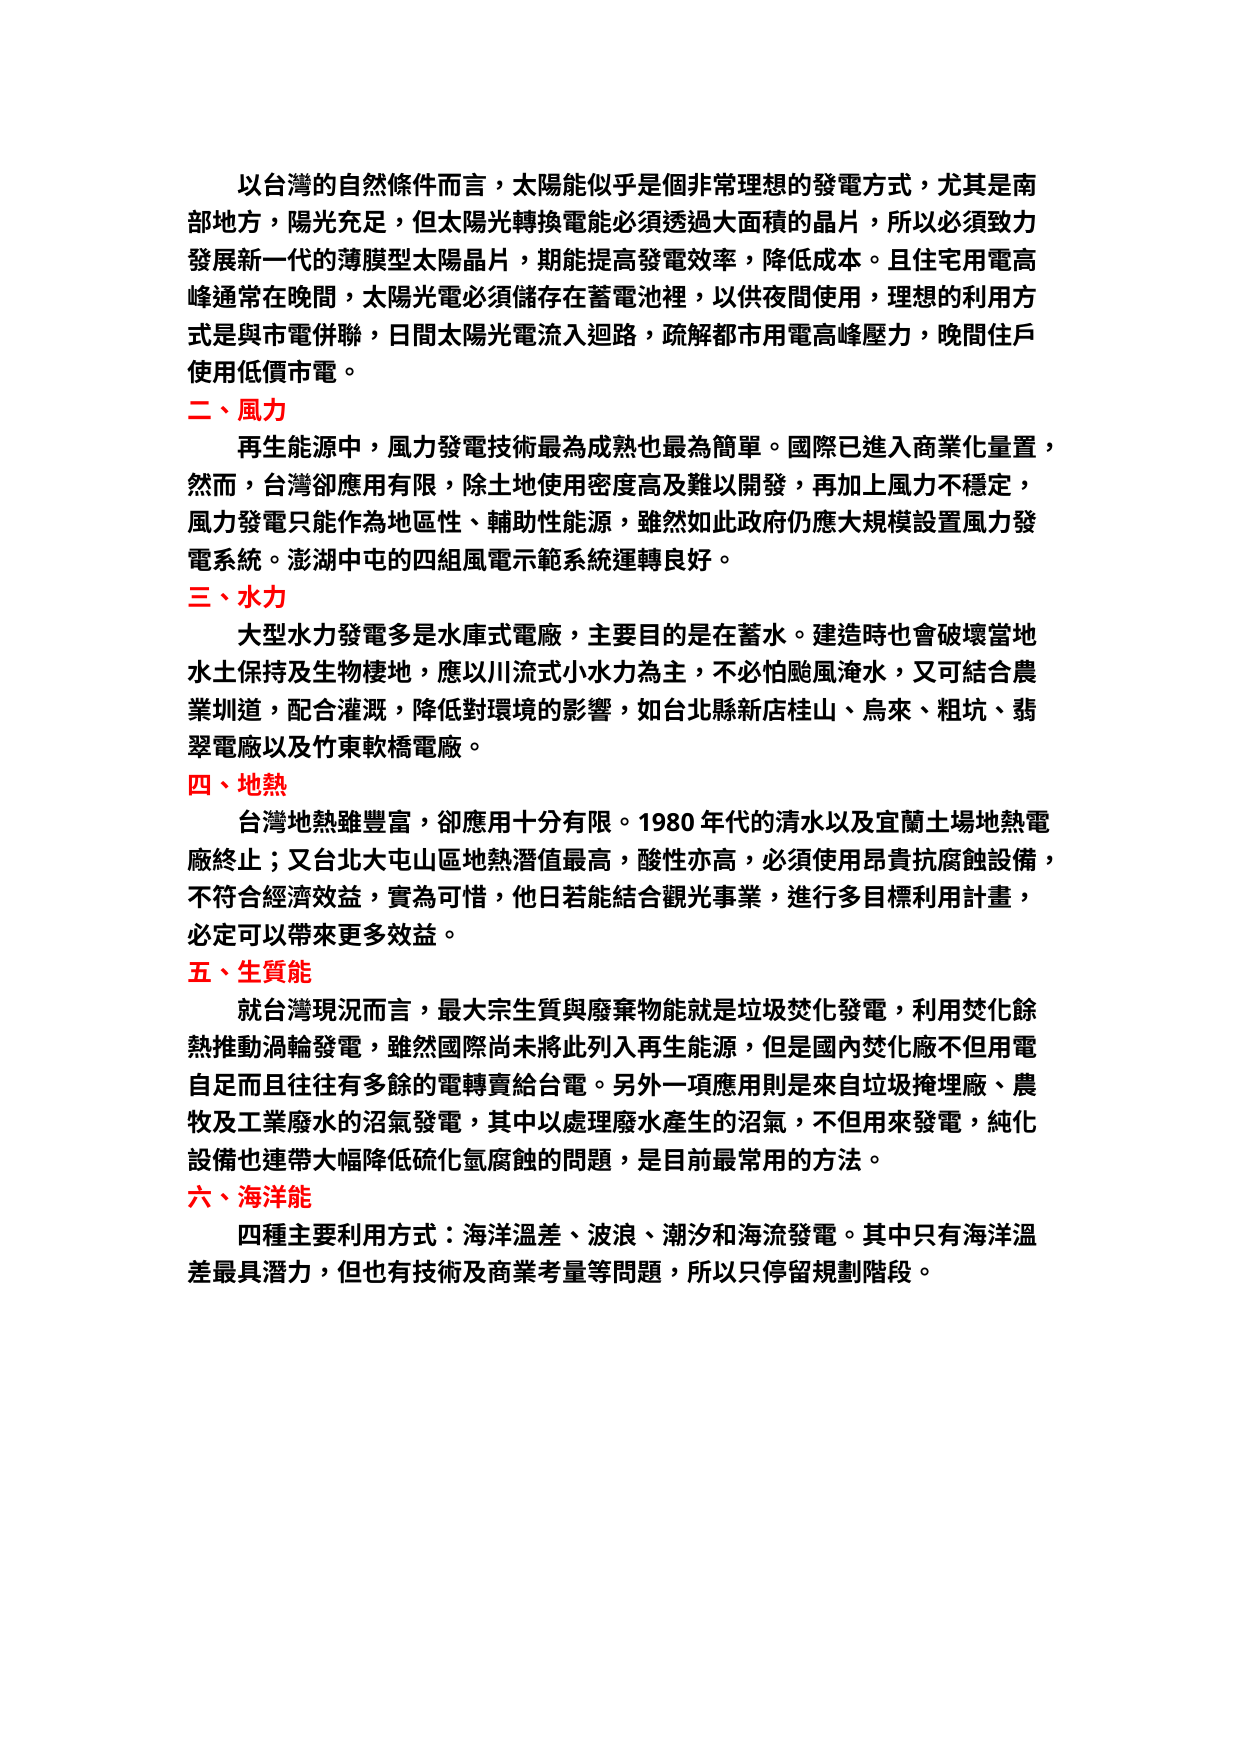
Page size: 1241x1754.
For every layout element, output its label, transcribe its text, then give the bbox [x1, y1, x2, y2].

list 三、水力 大型水力發電多是水庫式電廠，主要目的是在蓄水。建造時也會破壞當地水土保持及生物棲地，應以川流式小水力為主，不必怕颱風淹水，又可結合農業圳道，配合灌溉，降低對環境的影響，如台北縣新店桂山、烏來、粗坑、翡翠電廠以及竹東軟橋電廠。 [187, 577, 1053, 764]
list 六、海洋能 四種主要利用方式：海洋溫差、波浪、潮汐和海流發電。其中只有海洋溫差最具潛力，但也有技術及商業考量等問題，所以只停留規劃階段。 [187, 1177, 1053, 1289]
list 四、地熱 台灣地熱雖豐富，卻應用十分有限。1980年代的清水以及宜蘭土場地熱電廠終止；又台北大屯山區地熱潛值最高，酸性亦高，必須使用昂貴抗腐蝕設備，不符合經濟效益，實為可惜，他日若能結合觀光事業，進行多目標利用計畫，必定可以帶來更多效益。 [187, 764, 1053, 952]
list 二、風力 再生能源中，風力發電技術最為成熟也最為簡單。國際已進入商業化量置，然而，台灣卻應用有限，除土地使用密度高及難以開發，再加上風力不穩定，風力發電只能作為地區性、輔助性能源，雖然如此政府仍應大規模設置風力發電系統。澎湖中屯的四組風電示範系統運轉良好。 [187, 389, 1053, 577]
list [187, 164, 1053, 389]
list 五、生質能 就台灣現況而言，最大宗生質與廢棄物能就是垃圾焚化發電，利用焚化餘熱推動渦輪發電，雖然國際尚未將此列入再生能源，但是國內焚化廠不但用電自足而且往往有多餘的電轉賣給台電。另外一項應用則是來自垃圾掩埋廠、農牧及工業廢水的沼氣發電，其中以處理廢水產生的沼氣，不但用來發電，純化設備也連帶大幅降低硫化氫腐蝕的問題，是目前最常用的方法。 [187, 952, 1053, 1177]
